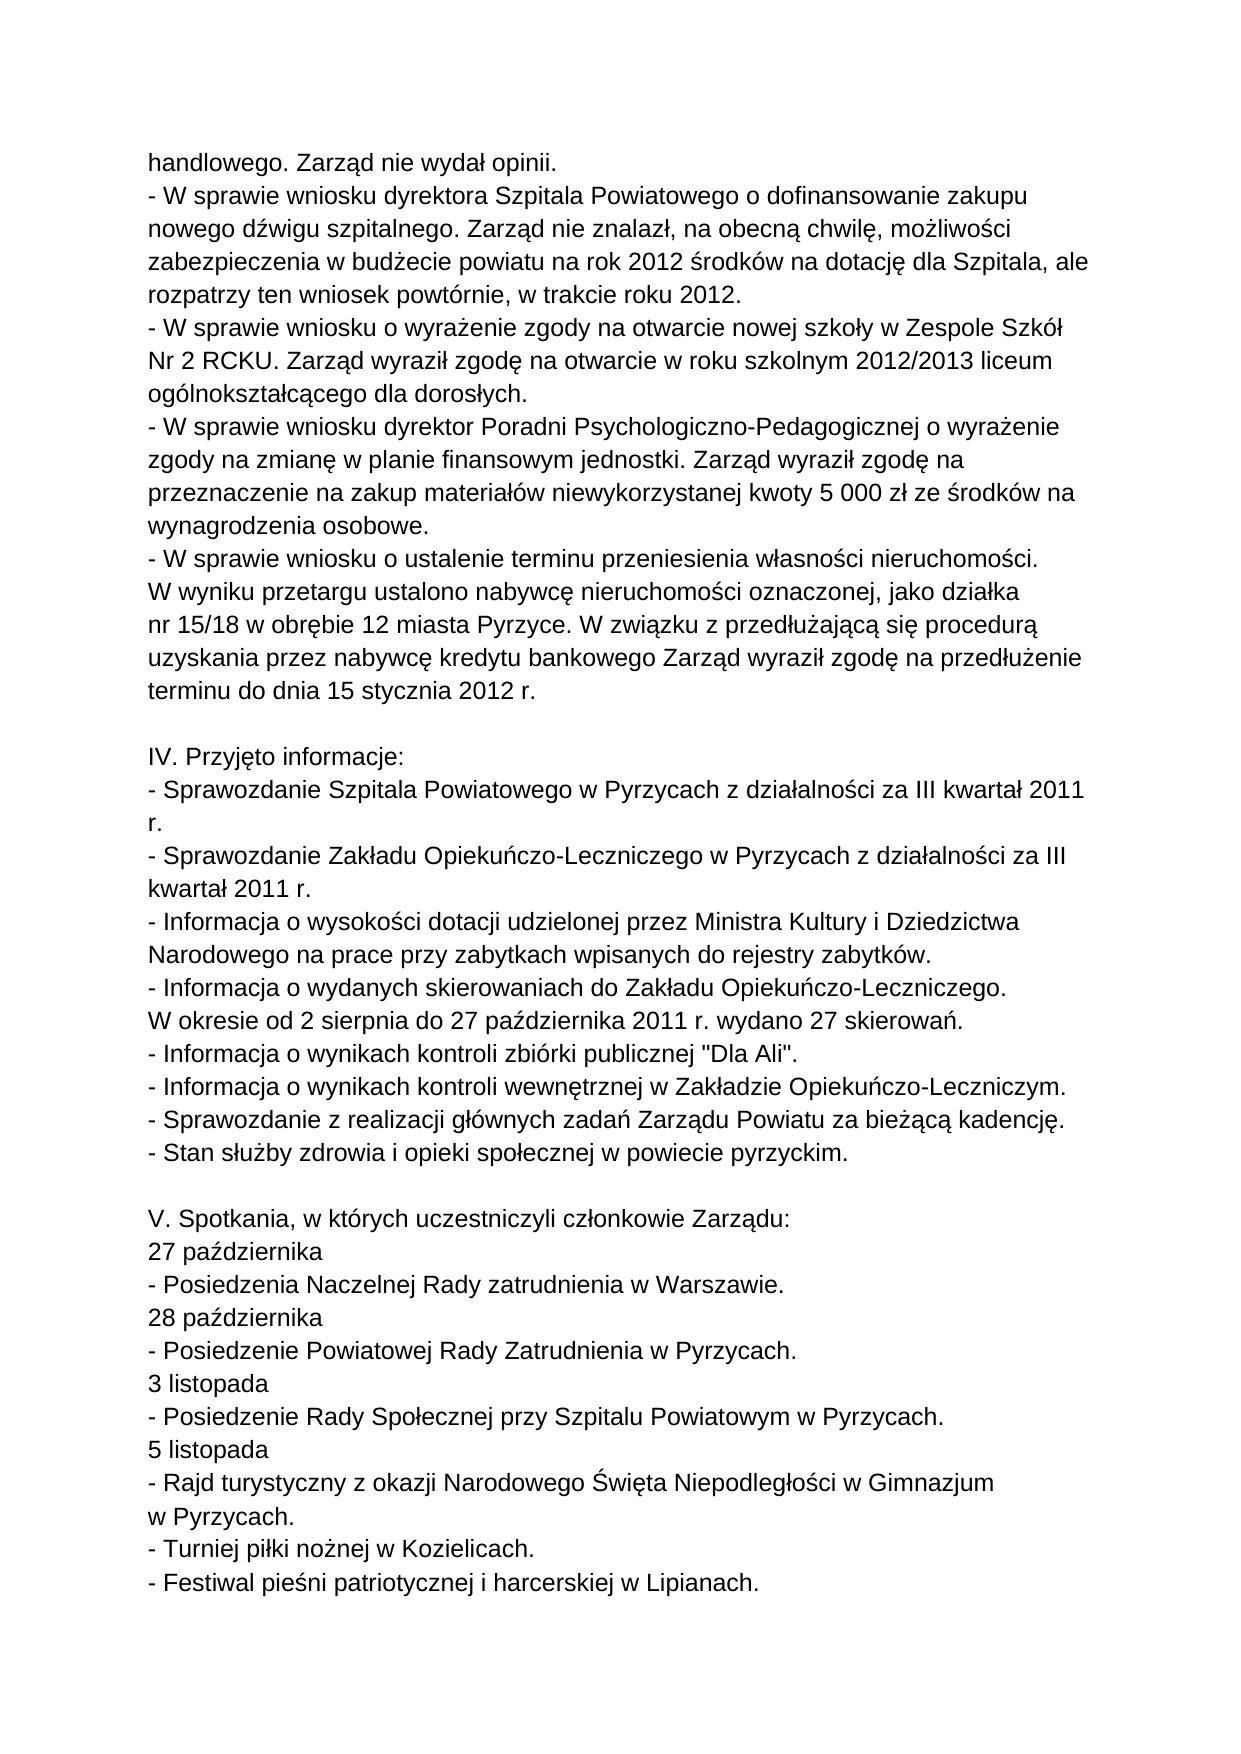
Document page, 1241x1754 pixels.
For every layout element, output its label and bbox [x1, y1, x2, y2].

text [148, 148, 1093, 1596]
